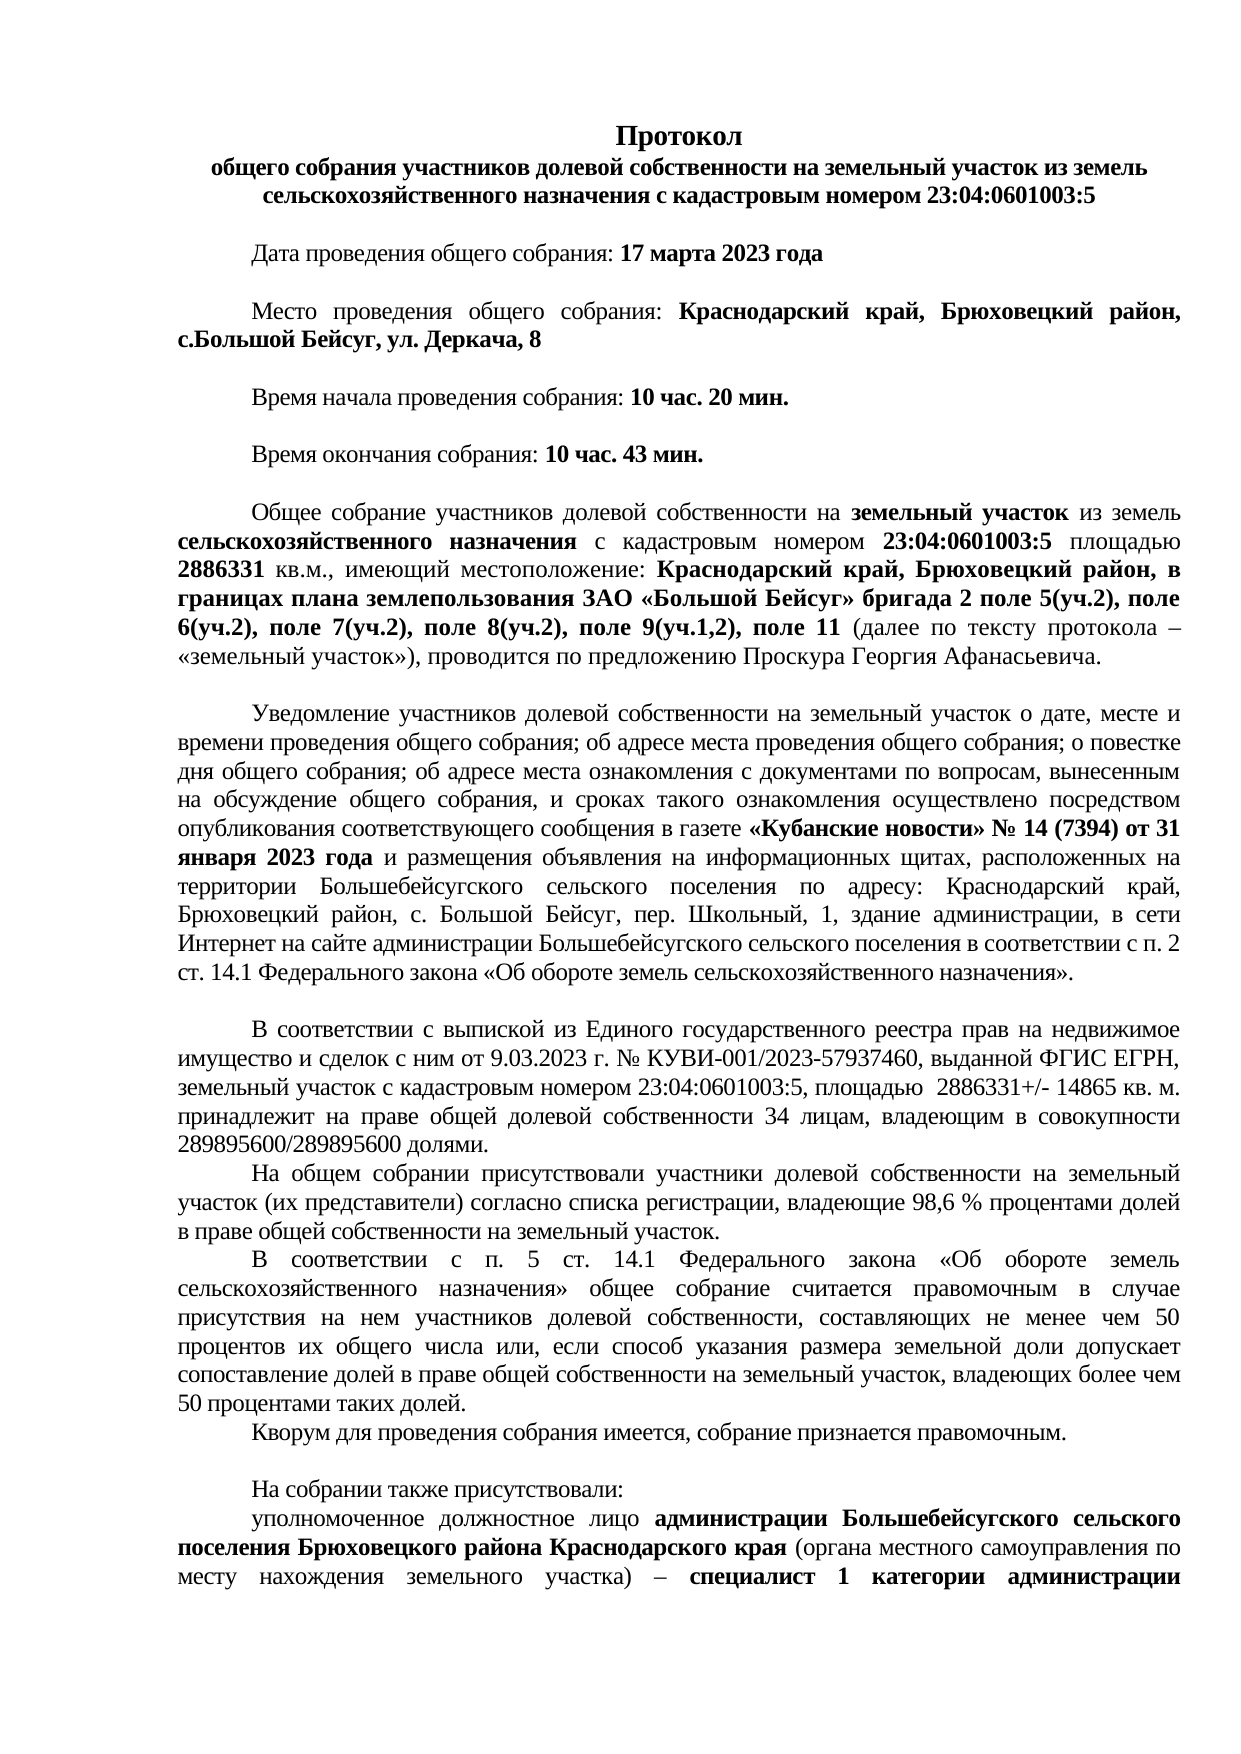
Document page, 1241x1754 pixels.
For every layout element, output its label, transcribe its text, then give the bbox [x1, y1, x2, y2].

text Общее собрание участников долевой собственности на земельный участок из земель сельскохозяйственного назначения с кадастровым номером 23:04:0601003:5 площадью 2886331 кв.м., имеющий местоположение: Краснодарский край, Брюховецкий район, в границах плана землепользования ЗАО «Большой Бейсуг» бригада 2 поле 5(уч.2), поле 6(уч.2), поле 7(уч.2), поле 8(уч.2), поле 9(уч.1,2), поле 11 (далее по тексту протокола – «земельный участок»), проводится по предложению Проскура Георгия Афанасьевича. [177, 497, 1181, 669]
text общего собрания участников долевой собственности на земельный участок из земель сельскохозяйственного назначения с кадастровым номером 23:04:0601003:5 [177, 152, 1181, 209]
text В соответствии с п. 5 ст. 14.1 Федерального закона «Об обороте земель сельскохозяйственного назначения» общее собрание считается правомочным в случае присутствия на нем участников долевой собственности, составляющих не менее чем 50 процентов их общего числа или, если способ указания размера земельной доли допускает сопоставление долей в праве общей собственности на земельный участок, владеющих более чем 50 процентами таких долей. [177, 1244, 1181, 1417]
text Кворум для проведения собрания имеется, собрание признается правомочным. [177, 1417, 1181, 1446]
text На общем собрании присутствовали участники долевой собственности на земельный участок (их представители) согласно списка регистрации, владеющие 98,6 % процентами долей в праве общей собственности на земельный участок. [177, 1158, 1181, 1244]
text На собрании также присутствовали: [177, 1474, 1181, 1503]
text Место проведения общего собрания: Краснодарский край, Брюховецкий район, с.Большой Бейсуг, ул. Деркача, 8 [177, 296, 1181, 353]
text Время окончания собрания: 10 час. 43 мин. [177, 439, 1181, 468]
text Дата проведения общего собрания: 17 марта 2023 года [177, 238, 1181, 267]
text Протокол [177, 118, 1181, 152]
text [177, 1503, 1181, 1589]
text Уведомление участников долевой собственности на земельный участок о дате, месте и времени проведения общего собрания; об адресе места проведения общего собрания; о повестке дня общего собрания; об адресе места ознакомления с документами по вопросам, вынесенным на обсуждение общего собрания, и сроках такого ознакомления осуществлено посредством опубликования соответствующего сообщения в газете «Кубанские новости» № 14 (7394) от 31 января 2023 года и размещения объявления на информационных щитах, расположенных на территории Большебейсугского сельского поселения по адресу: Краснодарский край, Брюховецкий район, с. Большой Бейсуг, пер. Школьный, 1, здание администрации, в сети Интернет на сайте администрации Большебейсугского сельского поселения в соответствии с п. 2 ст. 14.1 Федерального закона «Об обороте земель сельскохозяйственного назначения». [177, 698, 1181, 986]
text Время начала проведения собрания: 10 час. 20 мин. [177, 382, 1181, 411]
text В соответствии с выпиской из Единого государственного реестра прав на недвижимое имущество и сделок с ним от 9.03.2023 г. № КУВИ-001/2023-57937460, выданной ФГИС ЕГРН, земельный участок с кадастровым номером 23:04:0601003:5, площадью 2886331+/- 14865 кв. м. принадлежит на праве общей долевой собственности 34 лицам, владеющим в совокупности 289895600/289895600 долями. [177, 1014, 1181, 1158]
